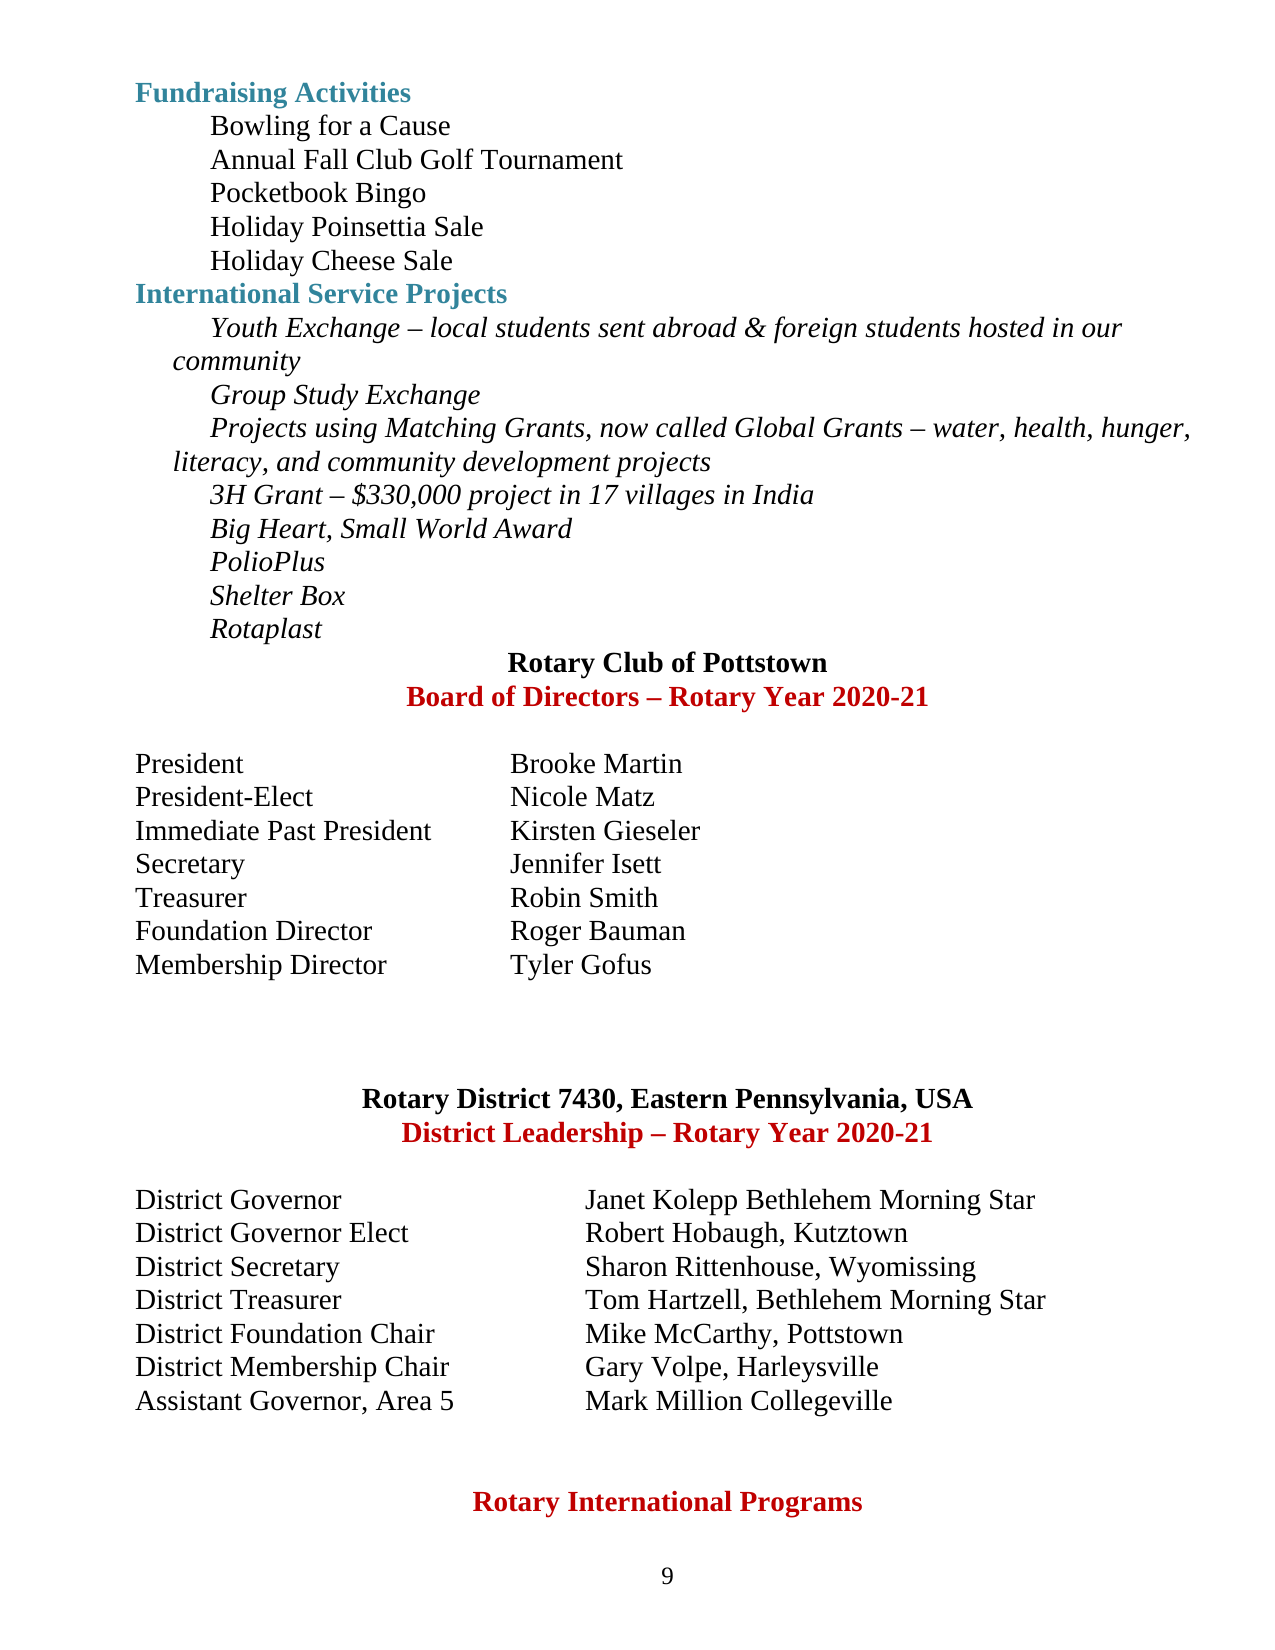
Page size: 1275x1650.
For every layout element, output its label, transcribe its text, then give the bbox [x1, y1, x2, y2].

list Group Study Exchange [172, 377, 1200, 410]
list PolioPlus [172, 544, 1200, 578]
text Secretary Jennifer Isett [135, 846, 1200, 880]
text Assistant Governor, Area 5 Mark Million Collegeville [135, 1383, 1200, 1417]
text District Leadership – Rotary Year 2020-21 [135, 1115, 1200, 1148]
list Projects using Matching Grants, now called Global Grants – water, health, hunger, literacy, and community development projects [172, 410, 1200, 477]
text Foundation Director Roger Bauman [135, 913, 1200, 947]
list Pocketbook Bingo [172, 176, 1200, 209]
list Big Heart, Small World Award [172, 511, 1200, 544]
list Holiday Cheese Sale [172, 243, 1200, 276]
list Holiday Poinsettia Sale [172, 209, 1200, 243]
text International Service Projects [135, 276, 1200, 310]
list 3H Grant – $330,000 project in 17 villages in India [172, 477, 1200, 511]
text Rotary International Programs [135, 1484, 1200, 1517]
text District Governor Elect Robert Hobaugh, Kutztown [135, 1215, 1200, 1249]
text Rotary Club of Pottstown [135, 645, 1200, 679]
text Treasurer Robin Smith [135, 880, 1200, 913]
list Shelter Box [172, 578, 1200, 612]
list Rotaplast [172, 612, 1200, 645]
list Youth Exchange – local students sent abroad & foreign students hosted in our community [172, 310, 1200, 377]
text Membership Director Tyler Gofus [135, 947, 1200, 981]
text Immediate Past President Kirsten Gieseler [135, 813, 1200, 846]
text District Governor Janet Kolepp Bethlehem Morning Star [135, 1182, 1200, 1215]
text District Membership Chair Gary Volpe, Harleysville [135, 1349, 1200, 1383]
text Fundraising Activities [135, 75, 1200, 108]
text President-Elect Nicole Matz [135, 779, 1200, 813]
text Board of Directors – Rotary Year 2020-21 [135, 679, 1200, 712]
text Rotary District 7430, Eastern Pennsylvania, USA [135, 1081, 1200, 1115]
list Bowling for a Cause [172, 108, 1200, 142]
text President Brooke Martin [135, 746, 1200, 779]
list Annual Fall Club Golf Tournament [172, 142, 1200, 176]
text District Secretary Sharon Rittenhouse, Wyomissing [135, 1249, 1200, 1282]
text District Foundation Chair Mike McCarthy, Pottstown [135, 1316, 1200, 1349]
text District Treasurer Tom Hartzell, Bethlehem Morning Star [135, 1282, 1200, 1316]
